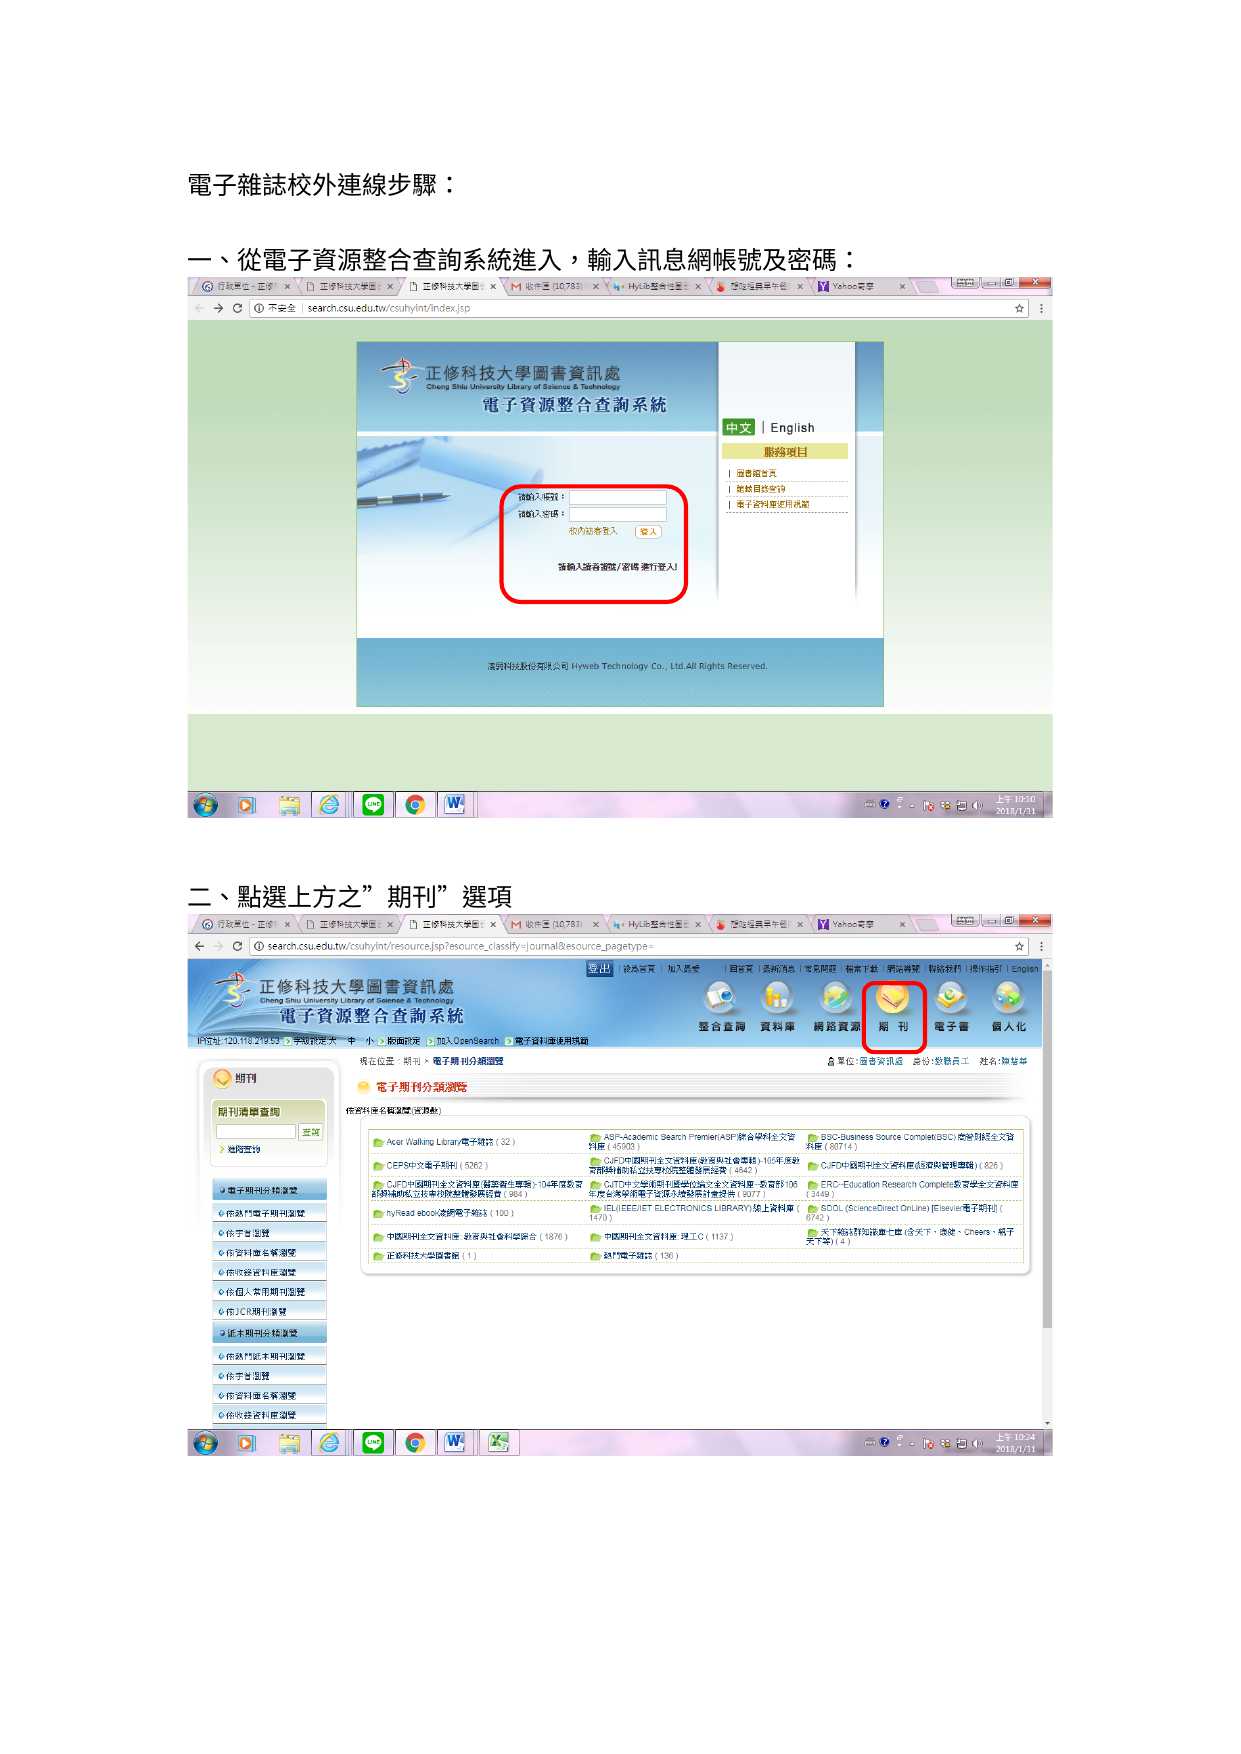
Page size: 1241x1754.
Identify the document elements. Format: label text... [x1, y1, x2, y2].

picture [187, 277, 1053, 818]
text 一、從電子資源整合查詢系統進入，輸入訊息網帳號及密碼： [187, 239, 1053, 277]
text 二、點選上方之”期刊”選項 [187, 877, 1053, 914]
text 電子雜誌校外連線步驟： [187, 164, 1053, 202]
picture [187, 914, 1053, 1456]
